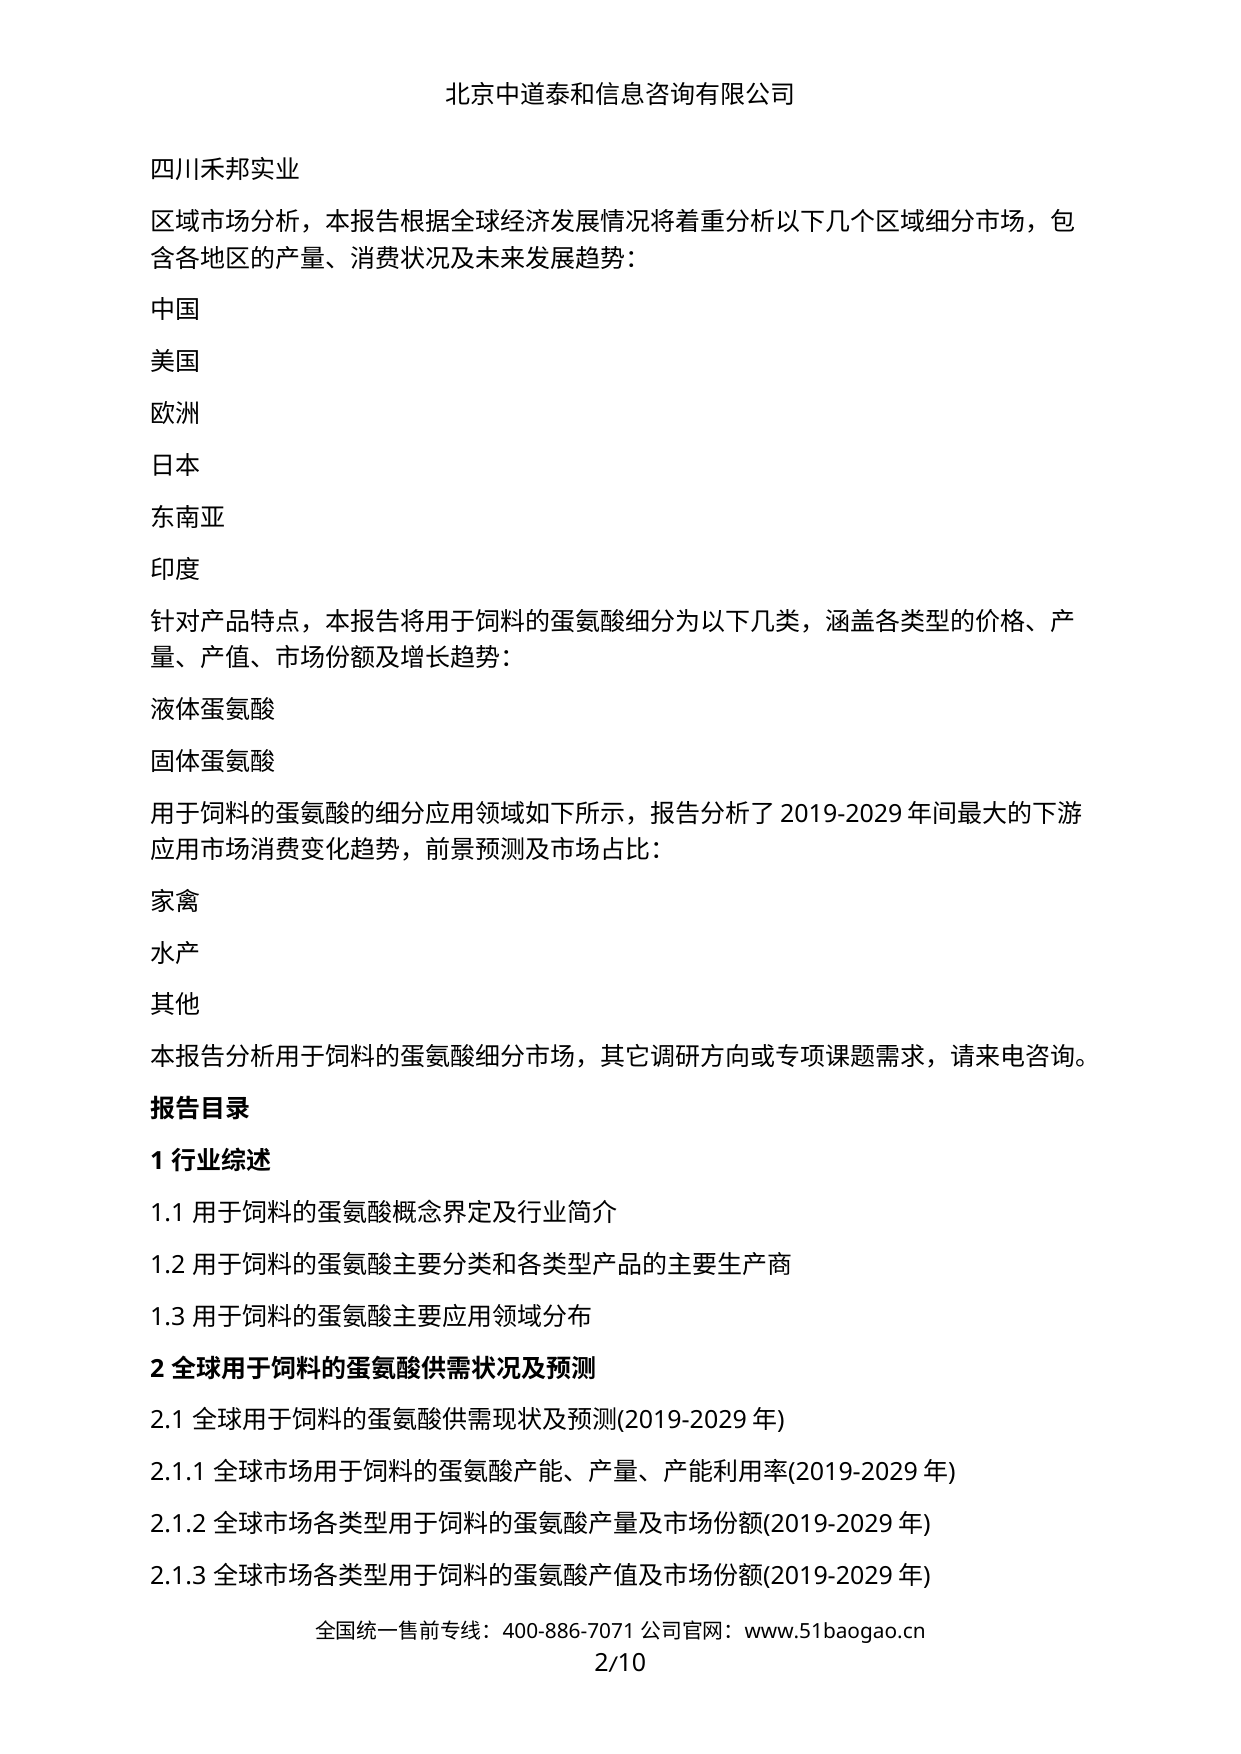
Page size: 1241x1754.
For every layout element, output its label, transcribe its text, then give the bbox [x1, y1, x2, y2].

text 1.2 用于饲料的蛋氨酸主要分类和各类型产品的主要生产商 [150, 1244, 1090, 1281]
text 四川禾邦实业 [150, 150, 1090, 186]
text 1 行业综述 [150, 1141, 1090, 1177]
text 本报告分析用于饲料的蛋氨酸细分市场，其它调研方向或专项课题需求，请来电咨询。 [150, 1037, 1090, 1073]
text 美国 [150, 342, 1090, 378]
text 2.1.3 全球市场各类型用于饲料的蛋氨酸产值及市场份额(2019-2029年) [150, 1556, 1090, 1592]
text 用于饲料的蛋氨酸的细分应用领域如下所示，报告分析了2019-2029年间最大的下游应用市场消费变化趋势，前景预测及市场占比： [150, 793, 1090, 866]
text 2.1.1 全球市场用于饲料的蛋氨酸产能、产量、产能利用率(2019-2029年) [150, 1452, 1090, 1488]
text 液体蛋氨酸 [150, 689, 1090, 726]
text 报告目录 [150, 1089, 1090, 1125]
text 1.3 用于饲料的蛋氨酸主要应用领域分布 [150, 1296, 1090, 1332]
text 中国 [150, 290, 1090, 326]
text 1.1 用于饲料的蛋氨酸概念界定及行业简介 [150, 1192, 1090, 1229]
text 区域市场分析，本报告根据全球经济发展情况将着重分析以下几个区域细分市场，包含各地区的产量、消费状况及未来发展趋势： [150, 202, 1090, 274]
text 其他 [150, 985, 1090, 1021]
text 2.1.2 全球市场各类型用于饲料的蛋氨酸产量及市场份额(2019-2029年) [150, 1504, 1090, 1540]
text 水产 [150, 933, 1090, 969]
text 2 全球用于饲料的蛋氨酸供需状况及预测 [150, 1348, 1090, 1384]
text 欧洲 [150, 394, 1090, 430]
text 日本 [150, 446, 1090, 482]
text 固体蛋氨酸 [150, 741, 1090, 777]
text 针对产品特点，本报告将用于饲料的蛋氨酸细分为以下几类，涵盖各类型的价格、产量、产值、市场份额及增长趋势： [150, 601, 1090, 674]
text 家禽 [150, 881, 1090, 917]
text 2.1 全球用于饲料的蛋氨酸供需现状及预测(2019-2029年) [150, 1400, 1090, 1436]
text 东南亚 [150, 497, 1090, 534]
text 印度 [150, 549, 1090, 586]
